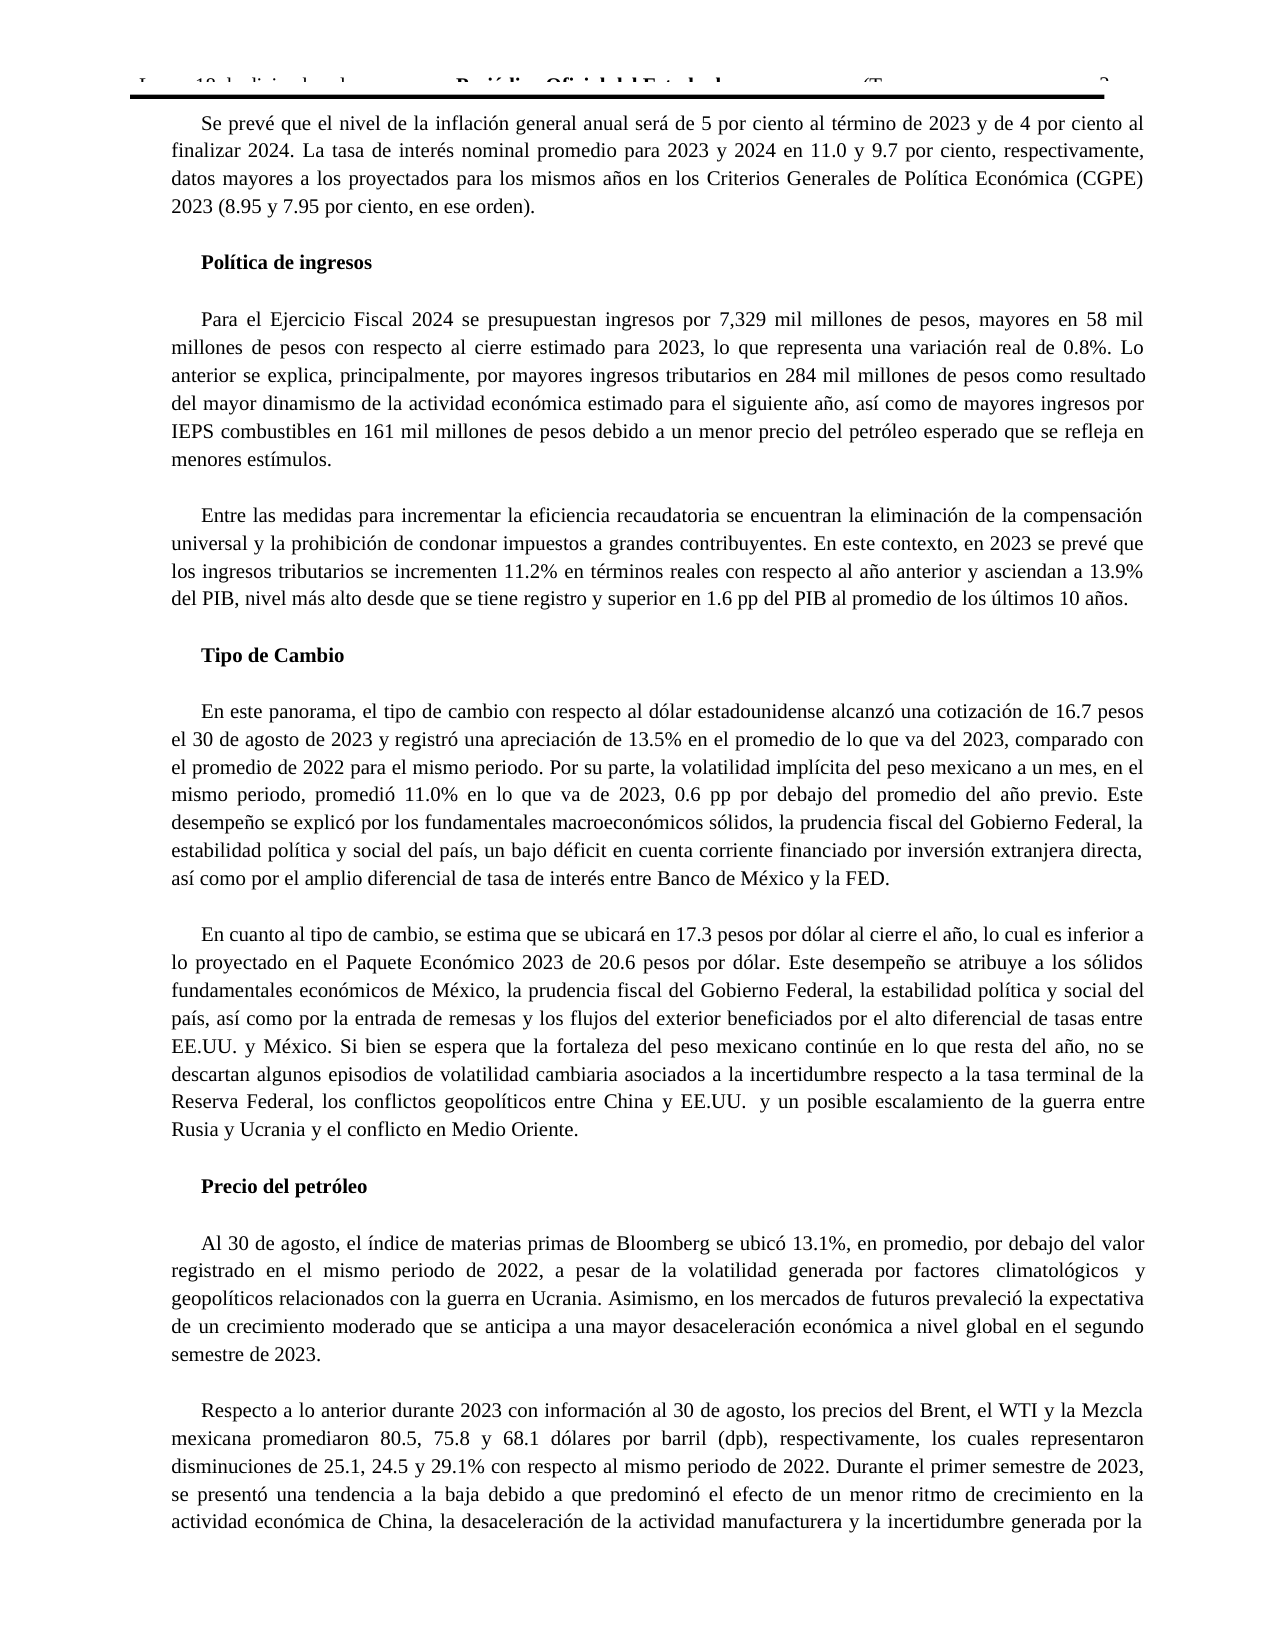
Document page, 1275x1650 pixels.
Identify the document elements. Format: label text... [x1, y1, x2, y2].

text Entre las medidas para incrementar la eficiencia recaudatoria se encuentran la eliminación de la compensación universal y la prohibición de condonar impuestos a grandes contribuyentes. En este contexto, en 2023 se prevé que los ingresos tributarios se incrementen 11.2% en términos reales con respecto al año anterior y asciendan a 13.9% del PIB, nivel más alto desde que se tiene registro y superior en 1.6 pp del PIB al promedio de los últimos 10 años. [171, 503, 1145, 610]
subtitle Tipo de Cambio [201, 643, 1164, 667]
text Al 30 de agosto, el índice de materias primas de Bloomberg se ubicó 13.1%, en promedio, por debajo del valor registrado en el mismo periodo de 2022, a pesar de la volatilidad generada por factores climatológicos y geopolíticos relacionados con la guerra en Ucrania. Asimismo, en los mercados de futuros prevaleció la expectativa de un crecimiento moderado que se anticipa a una mayor desaceleración económica a nivel global en el segundo semestre de 2023. [171, 1230, 1146, 1366]
subtitle Precio del petróleo [201, 1174, 1164, 1198]
subtitle Política de ingresos [201, 250, 1164, 274]
text En cuanto al tipo de cambio, se estima que se ubicará en 17.3 pesos por dólar al cierre el año, lo cual es inferior a lo proyectado en el Paquete Económico 2023 de 20.6 pesos por dólar. Este desempeño se atribuye a los sólidos fundamentales económicos de México, la prudencia fiscal del Gobierno Federal, la estabilidad política y social del país, así como por la entrada de remesas y los flujos del exterior beneficiados por el alto diferencial de tasas entre EE.UU. y México. Si bien se espera que la fortaleza del peso mexicano continúe en lo que resta del año, no se descartan algunos episodios de volatilidad cambiaria asociados a la incertidumbre respecto a la tasa terminal de la Reserva Federal, los conflictos geopolíticos entre China y EE.UU. y un posible escalamiento de la guerra entre Rusia y Ucrania y el conflicto en Medio Oriente. [171, 922, 1146, 1141]
text Respecto a lo anterior durante 2023 con información al 30 de agosto, los precios del Brent, el WTI y la Mezcla mexicana promediaron 80.5, 75.8 y 68.1 dólares por barril (dpb), respectivamente, los cuales representaron disminuciones de 25.1, 24.5 y 29.1% con respecto al mismo periodo de 2022. Durante el primer semestre de 2023, se presentó una tendencia a la baja debido a que predominó el efecto de un menor ritmo de crecimiento en la actividad económica de China, la desaceleración de la actividad manufacturera y la incertidumbre generada por la [171, 1398, 1145, 1533]
text En este panorama, el tipo de cambio con respecto al dólar estadounidense alcanzó una cotización de 16.7 pesos el 30 de agosto de 2023 y registró una apreciación de 13.5% en el promedio de lo que va del 2023, comparado con el promedio de 2022 para el mismo periodo. Por su parte, la volatilidad implícita del peso mexicano a un mes, en el mismo periodo, promedió 11.0% en lo que va de 2023, 0.6 pp por debajo del promedio del año previo. Este desempeño se explicó por los fundamentales macroeconómicos sólidos, la prudencia fiscal del Gobierno Federal, la estabilidad política y social del país, un bajo déficit en cuenta corriente financiado por inversión extranjera directa, así como por el amplio diferencial de tasa de interés entre Banco de México y la FED. [171, 699, 1145, 890]
text Para el Ejercicio Fiscal 2024 se presupuestan ingresos por 7,329 mil millones de pesos, mayores en 58 mil millones de pesos con respecto al cierre estimado para 2023, lo que representa una variación real de 0.8%. Lo anterior se explica, principalmente, por mayores ingresos tributarios en 284 mil millones de pesos como resultado del mayor dinamismo de la actividad económica estimado para el siguiente año, así como de mayores ingresos por IEPS combustibles en 161 mil millones de pesos debido a un menor precio del petróleo esperado que se refleja en menores estímulos. [171, 307, 1146, 471]
text Se prevé que el nivel de la inflación general anual será de 5 por ciento al término de 2023 y de 4 por ciento al finalizar 2024. La tasa de interés nominal promedio para 2023 y 2024 en 11.0 y 9.7 por ciento, respectivamente, datos mayores a los proyectados para los mismos años en los Criterios Generales de Política Económica (CGPE) 2023 (8.95 y 7.95 por ciento, en ese orden). [171, 111, 1146, 218]
